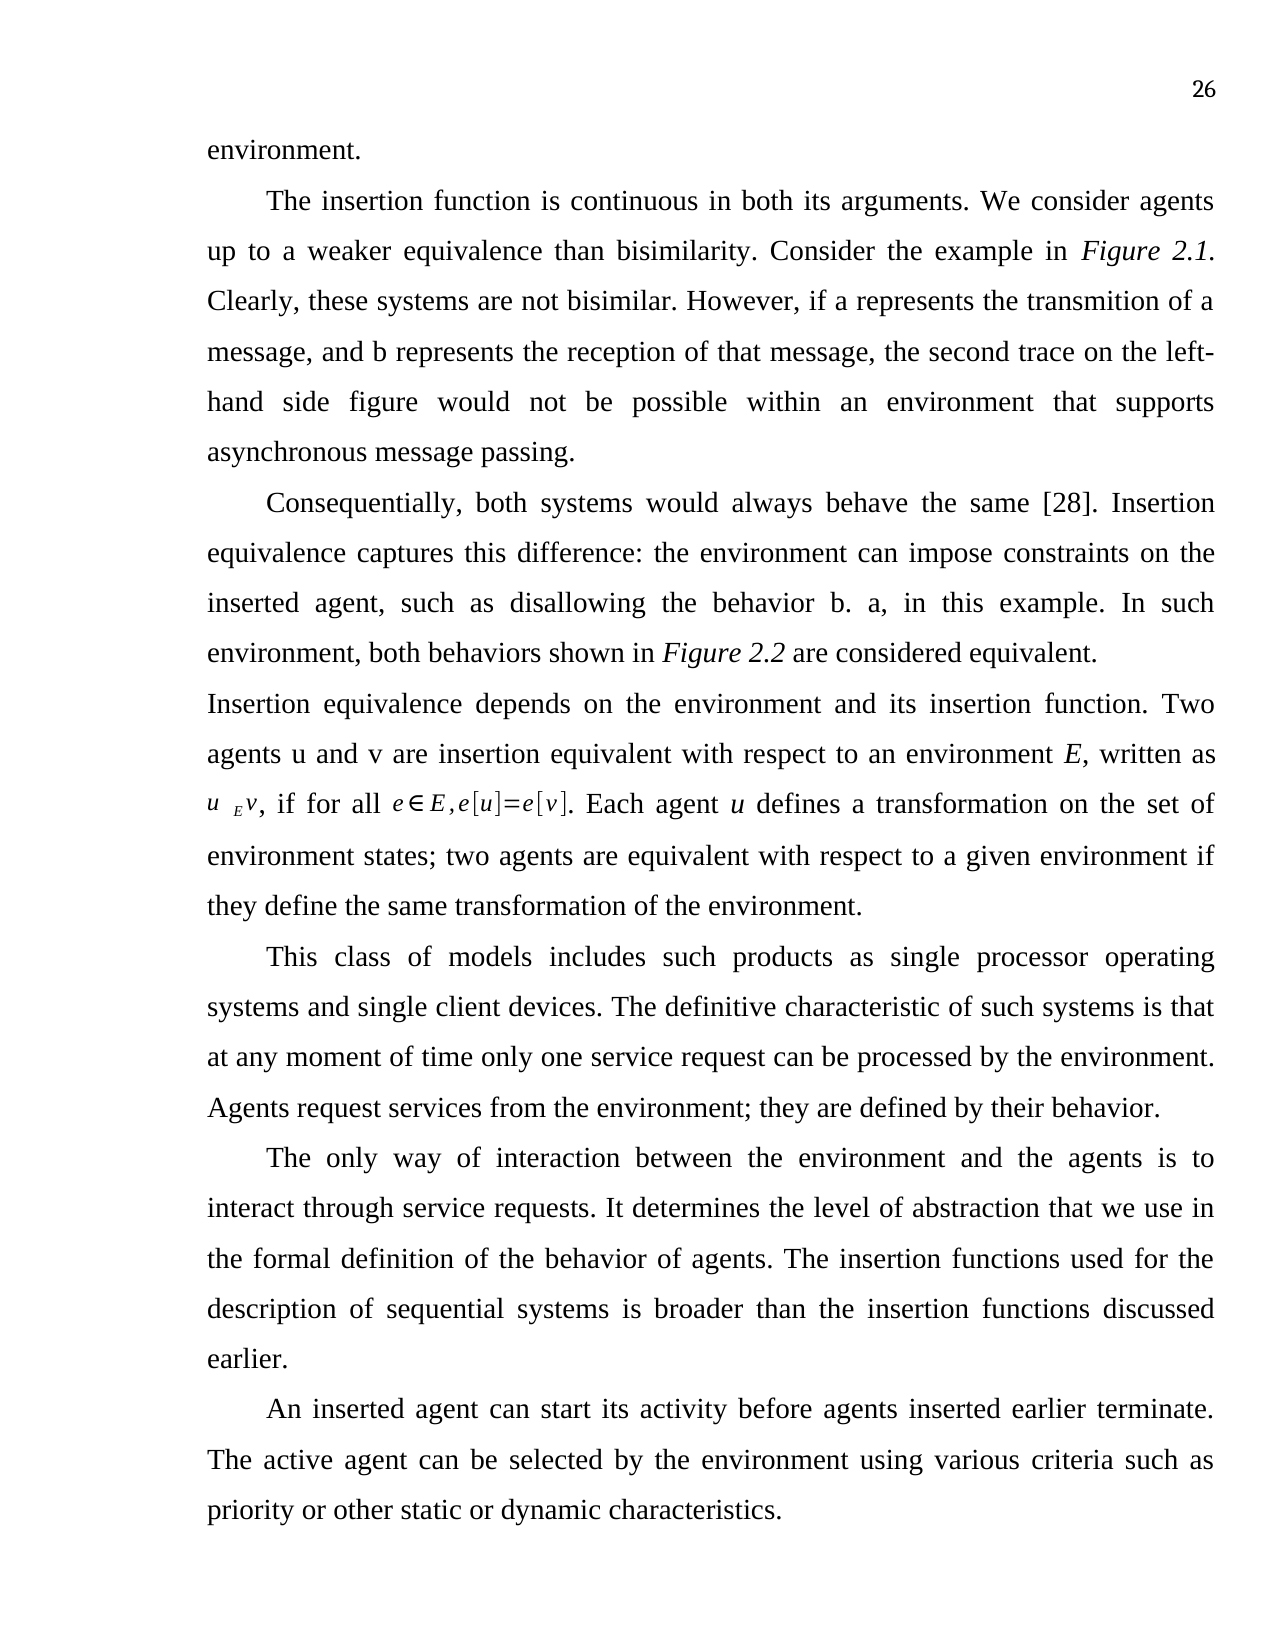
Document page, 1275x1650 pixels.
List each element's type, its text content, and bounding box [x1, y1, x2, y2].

text An inserted agent can start its activity before agents inserted earlier terminate. The active agent can be selected by the environment using various criteria such as priority or other static or dynamic characteristics. [207, 1392, 1216, 1526]
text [207, 132, 1216, 166]
text The only way of interaction between the environment and the agents is to interact through service requests. It determines the level of abstraction that we use in the formal definition of the behavior of agents. The insertion functions used for the description of sequential systems is broader than the insertion functions discussed earlier. [207, 1140, 1216, 1375]
text The insertion function is continuous in both its arguments. We consider agents up to a weaker equivalence than bisimilarity. Consider the example in Figure 2.1. Clearly, these systems are not bisimilar. However, if a represents the transmition of a message, and b represents the reception of that message, the second trace on the left-hand side figure would not be possible within an environment that supports asynchronous message passing. [207, 183, 1216, 468]
text This class of models includes such products as single processor operating systems and single client devices. The definitive characteristic of such systems is that at any moment of time only one service request can be processed by the environment. Agents request services from the environment; they are defined by their behavior. [207, 939, 1216, 1123]
text Consequentially, both systems would always behave the same [28]. Insertion equivalence captures this difference: the environment can impose constraints on the inserted agent, such as disallowing the behavior b. a, in this example. In such environment, both behaviors shown in Figure 2.2 are considered equivalent. [207, 485, 1216, 669]
text Insertion equivalence depends on the environment and its insertion function. Two agents u and v are insertion equivalent with respect to an environment E, written as , if for all . Each agent u defines a transformation on the set of environment states; two agents are equivalent with respect to a given environment if they define the same transformation of the environment. [207, 686, 1216, 922]
